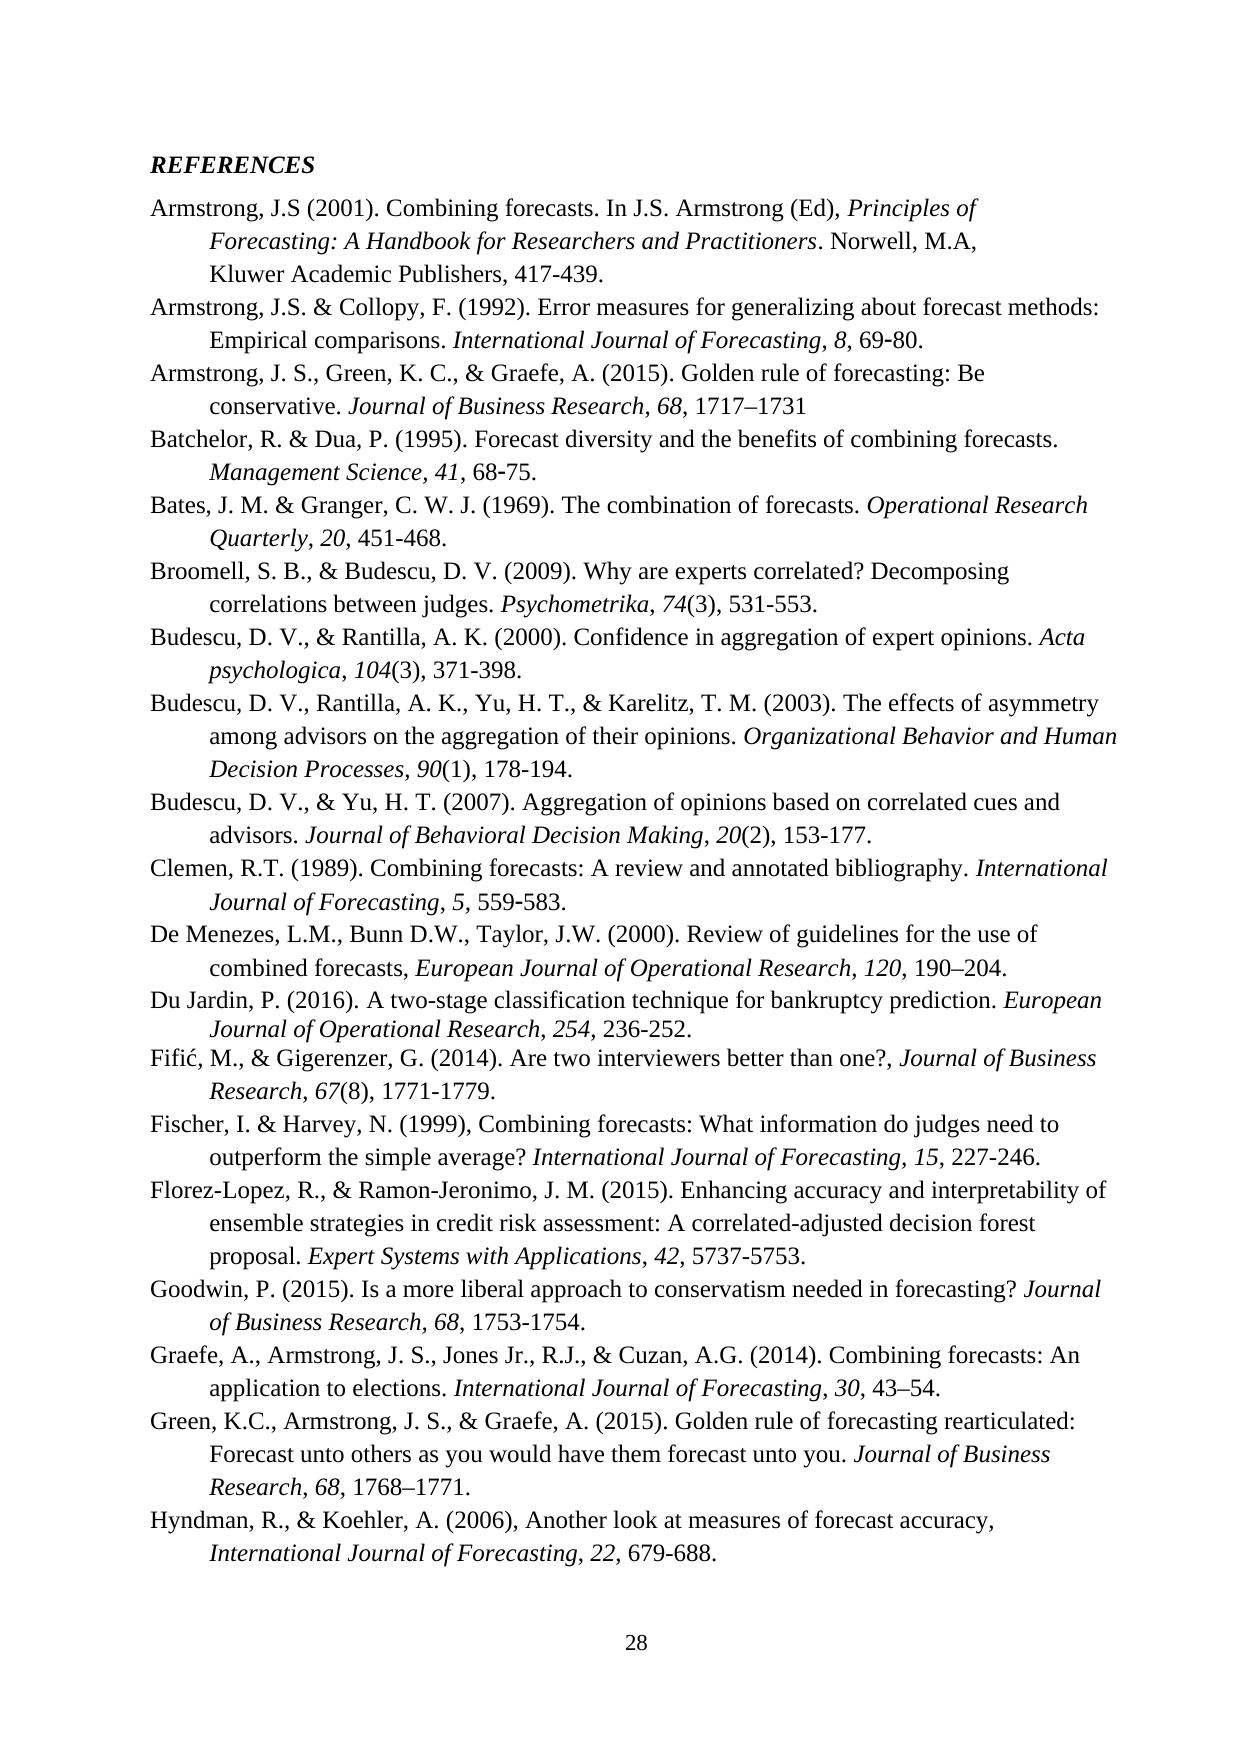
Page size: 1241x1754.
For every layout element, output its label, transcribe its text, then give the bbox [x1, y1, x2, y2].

text Quarterly, 20, 451-468. [209, 523, 1122, 552]
text Bates, J. M. & Granger, C. W. J. (1969). The combination of forecasts. Operational Research [150, 490, 1122, 519]
text Florez-Lopez, R., & Ramon-Jeronimo, J. M. (2015). Enhancing accuracy and interpretability of ensemble strategies in credit risk assessment: A correlated-adjusted decision forest proposal. Expert Systems with Applications, 42, 5737-5753. [150, 1175, 1122, 1270]
text Graefe, A., Armstrong, J. S., Jones Jr., R.J., & Cuzan, A.G. (2014). Combining forecasts: An application to elections. International Journal of Forecasting, 30, 43–54. [150, 1340, 1122, 1402]
text Armstrong, J. S., Green, K. C., & Graefe, A. (2015). Golden rule of forecasting: Be conservative. Journal of Business Research, 68, 1717–1731 [150, 358, 1122, 420]
text Armstrong, J.S. & Collopy, F. (1992). Error measures for generalizing about forecast methods: Empirical comparisons. International Journal of Forecasting, 8, 6980. [150, 292, 1122, 354]
text Armstrong, J.S (2001). Combining forecasts. In J.S. Armstrong (Ed), Principles of Forecasting: A Handbook for Researchers and Practitioners. Norwell, M.A, Kluwer Academic Publishers, 417-439. [150, 193, 1054, 288]
text Budescu, D. V., & Rantilla, A. K. (2000). Confidence in aggregation of expert opinions. Acta psychologica, 104(3), 371-398. [150, 622, 1122, 684]
text Clemen, R.T. (1989). Combining forecasts: A review and annotated bibliography. International Journal of Forecasting, 5, 559583. [150, 853, 1122, 915]
text Fischer, I. & Harvey, N. (1999), Combining forecasts: What information do judges need to outperform the simple average? International Journal of Forecasting, 15, 227-246. [150, 1109, 1122, 1171]
text Budescu, D. V., Rantilla, A. K., Yu, H. T., & Karelitz, T. M. (2003). The effects of asymmetry among advisors on the aggregation of their opinions. Organizational Behavior and Human Decision Processes, 90(1), 178-194. [150, 688, 1122, 783]
text Budescu, D. V., & Yu, H. T. (2007). Aggregation of opinions based on correlated cues and advisors. Journal of Behavioral Decision Making, 20(2), 153-177. [150, 787, 1122, 849]
text Fifić, M., & Gigerenzer, G. (2014). Are two interviewers better than one?, Journal of Business Research, 67(8), 1771-1779. [150, 1043, 1122, 1105]
text Goodwin, P. (2015). Is a more liberal approach to conservatism needed in forecasting? Journal of Business Research, 68, 1753-1754. [150, 1274, 1122, 1336]
text Green, K.C., Armstrong, J. S., & Graefe, A. (2015). Golden rule of forecasting rearticulated: Forecast unto others as you would have them forecast unto you. Journal of Business Research, 68, 1768–1771. [150, 1406, 1122, 1501]
text Hyndman, R., & Koehler, A. (2006), Another look at measures of forecast accuracy, International Journal of Forecasting, 22, 679-688. [150, 1505, 1122, 1567]
text Broomell, S. B., & Budescu, D. V. (2009). Why are experts correlated? Decomposing correlations between judges. Psychometrika, 74(3), 531-553. [150, 556, 1122, 618]
text Batchelor, R. & Dua, P. (1995). Forecast diversity and the benefits of combining forecasts. Management Science, 41, 6875. [150, 424, 1122, 486]
text De Menezes, L.M., Bunn D.W., Taylor, J.W. (2000). Review of guidelines for the use of combined forecasts, European Journal of Operational Research, 120, 190–204. [150, 919, 1122, 981]
text Du Jardin, P. (2016). A two-stage classification technique for bankruptcy prediction. European Journal of Operational Research, 254, 236-252. [150, 986, 1122, 1043]
text REFERENCES [150, 150, 1122, 179]
